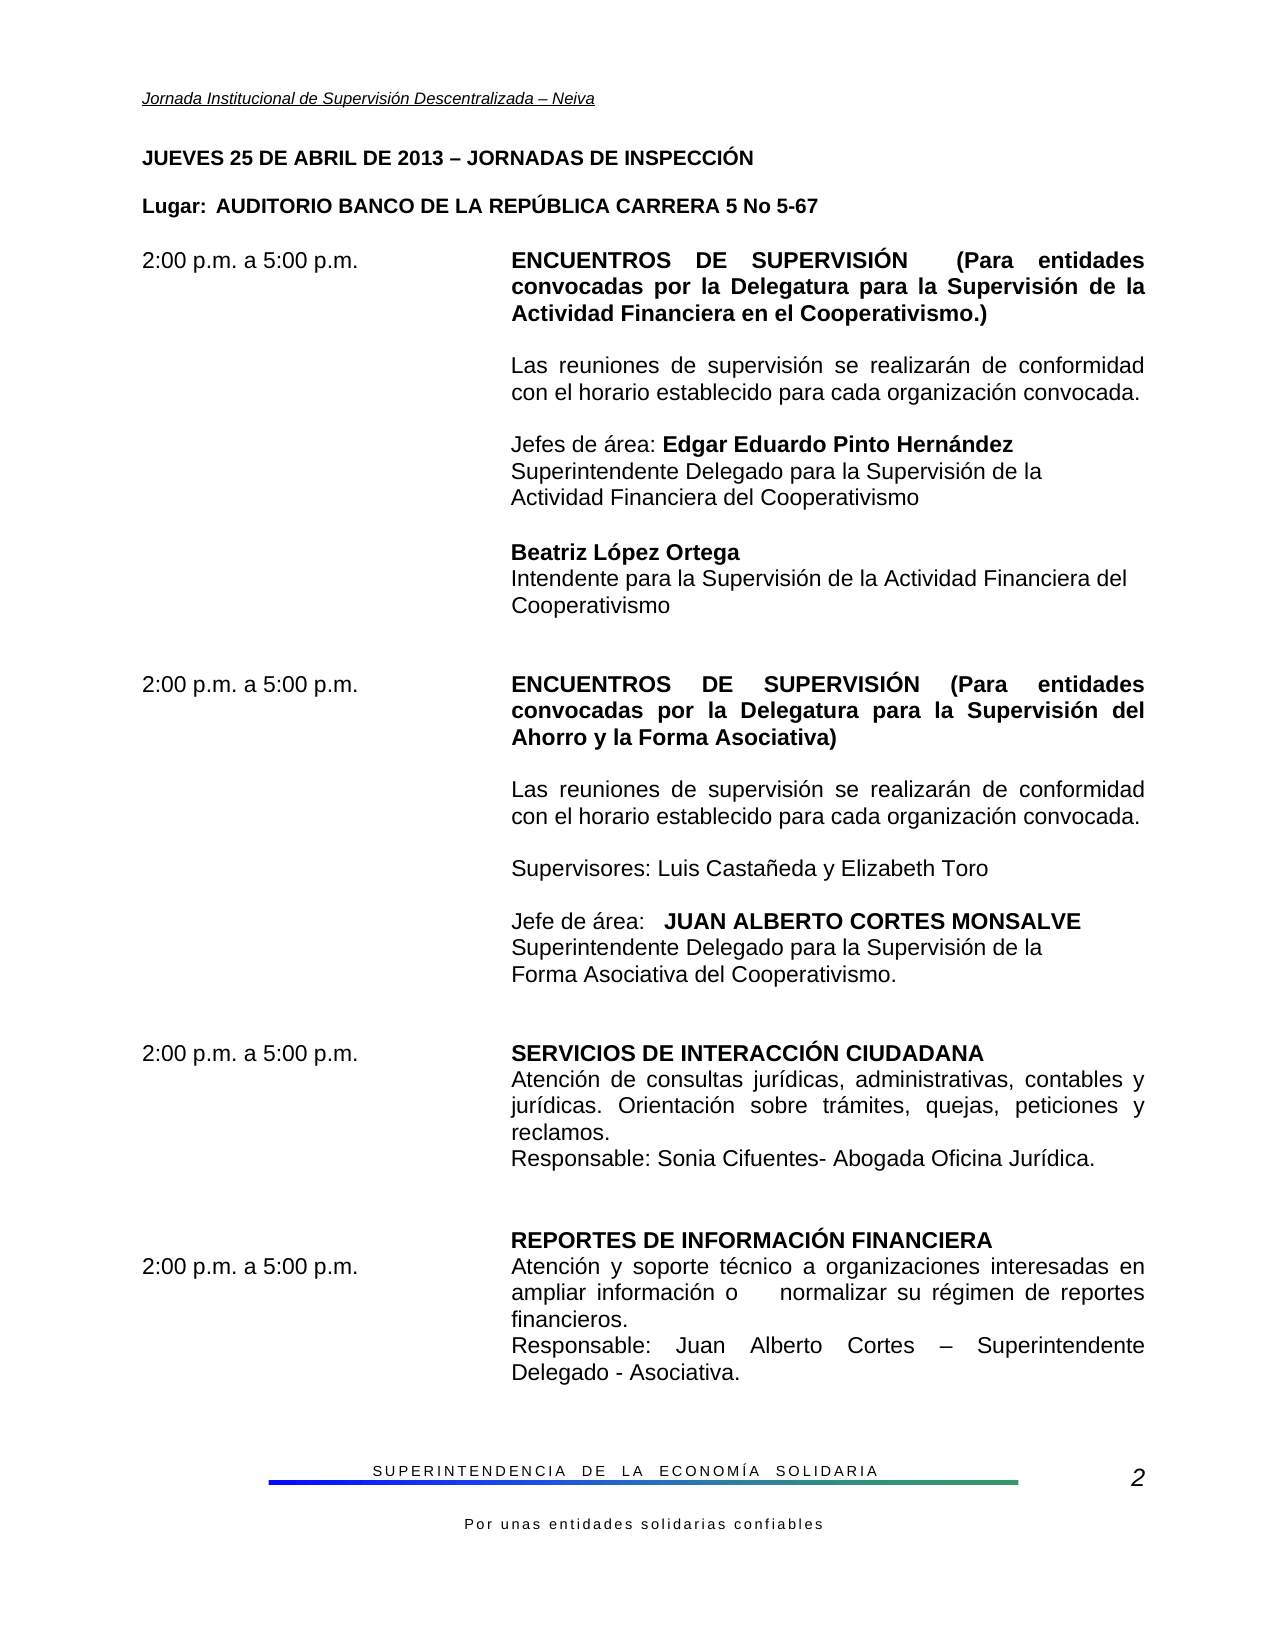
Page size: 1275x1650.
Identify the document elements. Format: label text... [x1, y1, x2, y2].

text REPORTES DE INFORMACIÓN FINANCIERA [511, 1227, 1145, 1253]
text Supervisores: Luis Castañeda y Elizabeth Toro [511, 855, 1145, 882]
text Jefe de área: JUAN ALBERTO CORTES MONSALVE [511, 908, 1145, 934]
text Actividad Financiera del Cooperativismo [511, 484, 1145, 510]
text Responsable: Juan Alberto Cortes – Superintendente Delegado - Asociativa. [511, 1332, 1145, 1385]
text 2:00 p.m. a 5:00 p.m. ENCUENTROS DE SUPERVISIÓN (Para entidades convocadas por la Delegatura para la Supervisión de la Actividad Financiera en el Cooperativismo.) [142, 247, 1145, 326]
text Las reuniones de supervisión se realizarán de conformidad con el horario establecido para cada organización convocada. [511, 776, 1145, 829]
text Intendente para la Supervisión de la Actividad Financiera del Cooperativismo [511, 565, 1145, 618]
picture [268, 1480, 1019, 1485]
text Lugar: AUDITORIO BANCO DE LA REPÚBLICA CARRERA 5 No 5-67 [142, 194, 1145, 218]
text Forma Asociativa del Cooperativismo. [511, 961, 1145, 987]
text Superintendente Delegado para la Supervisión de la [511, 934, 1145, 961]
text Jefes de área: Edgar Eduardo Pinto Hernández [511, 431, 1145, 458]
text Beatriz López Ortega [511, 539, 1145, 565]
text 2:00 p.m. a 5:00 p.m. Atención y soporte técnico a organizaciones interesadas en ampliar información o normalizar su régimen de reportes financieros. [142, 1253, 1145, 1332]
text Superintendente Delegado para la Supervisión de la [511, 458, 1145, 484]
text Atención de consultas jurídicas, administrativas, contables y jurídicas. Orientación sobre trámites, quejas, peticiones y reclamos. [511, 1066, 1145, 1145]
text JUEVES 25 DE ABRIL DE 2013 – JORNADAS DE INSPECCIÓN [142, 146, 1145, 170]
text 2:00 p.m. a 5:00 p.m. ENCUENTROS DE SUPERVISIÓN (Para entidades convocadas por la Delegatura para la Supervisión del Ahorro y la Forma Asociativa) [142, 671, 1145, 750]
text Las reuniones de supervisión se realizarán de conformidad con el horario establecido para cada organización convocada. [511, 352, 1145, 405]
text Responsable: Sonia Cifuentes- Abogada Oficina Jurídica. [511, 1145, 1145, 1172]
text 2:00 p.m. a 5:00 p.m. SERVICIOS DE INTERACCIÓN CIUDADANA [142, 1040, 1145, 1066]
